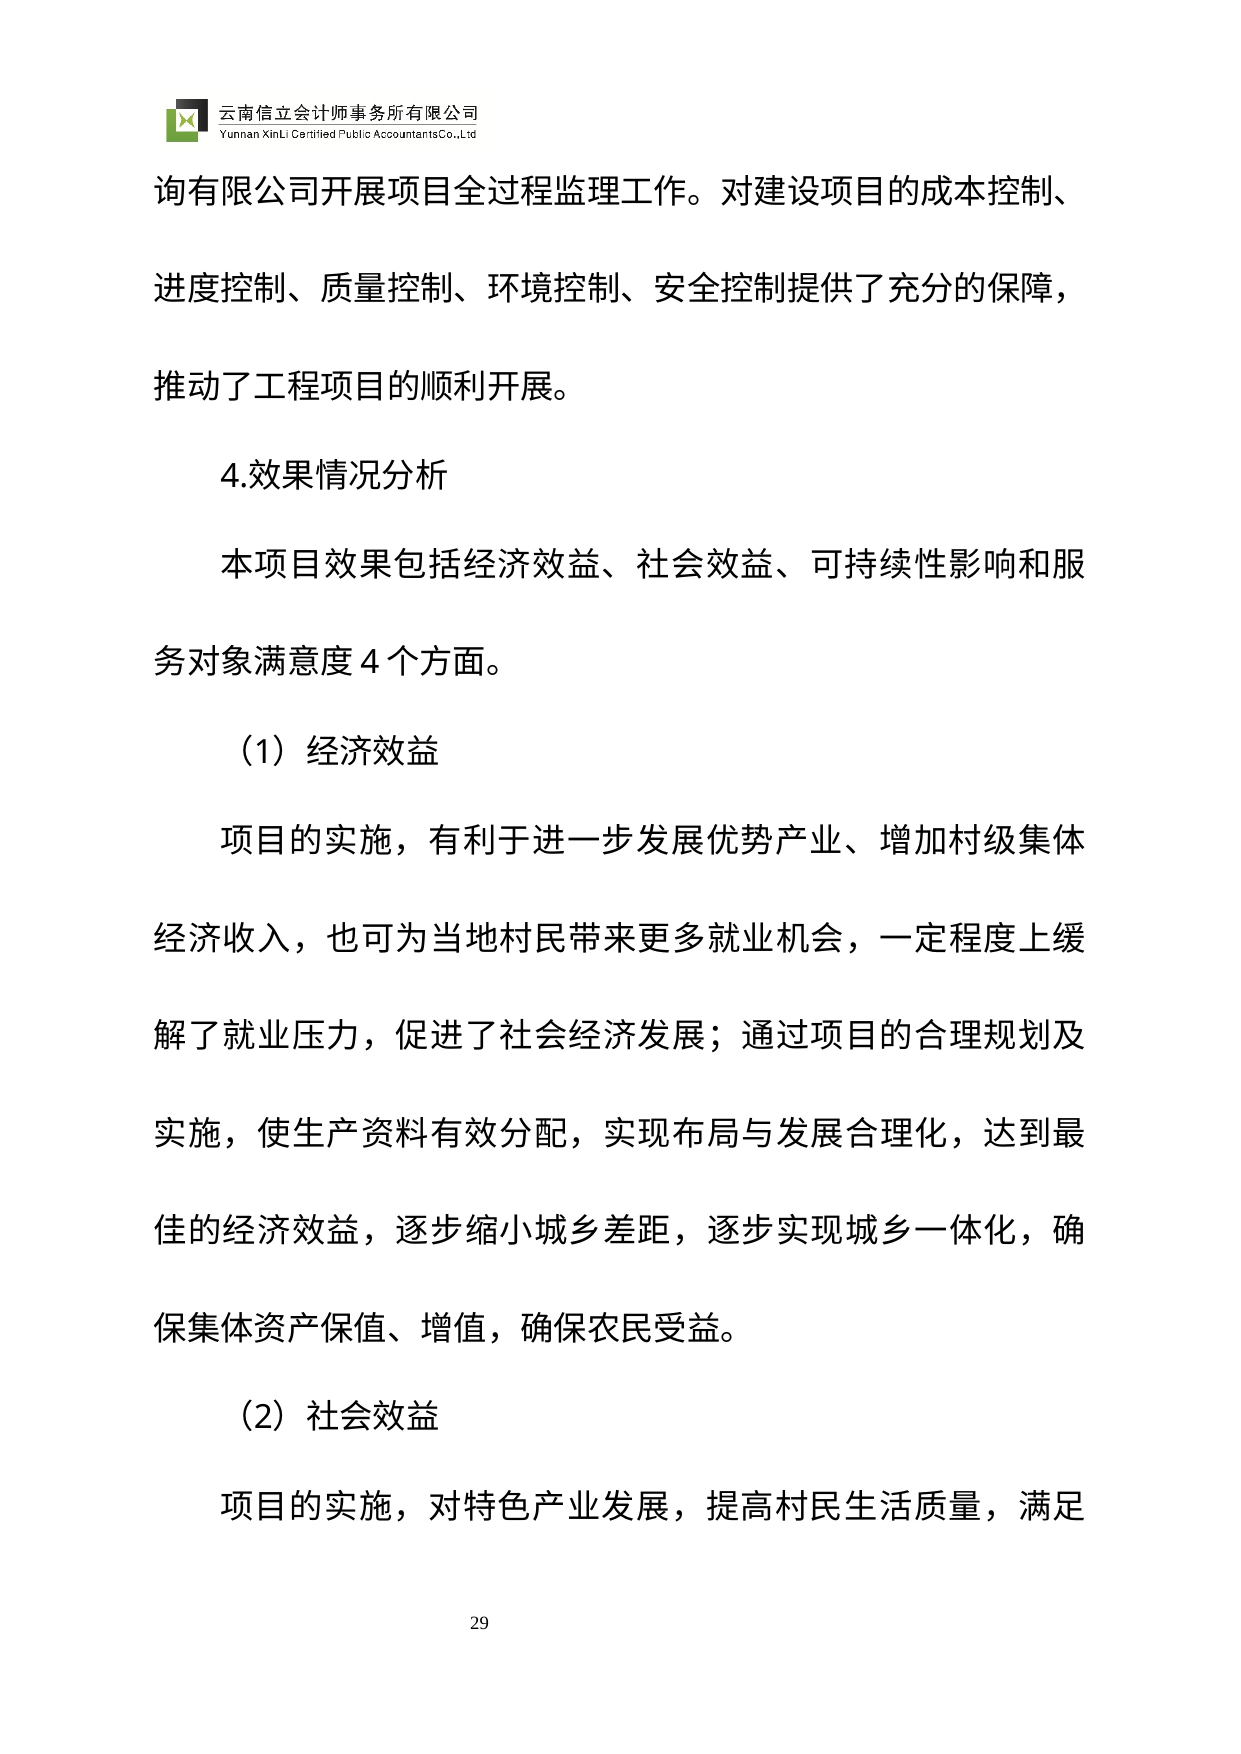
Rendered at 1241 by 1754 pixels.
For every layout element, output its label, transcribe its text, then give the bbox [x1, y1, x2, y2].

text （1）经济效益 [153, 716, 1087, 781]
text （2）社会效益 [153, 1382, 1087, 1447]
text 项目的实施，有利于进一步发展优势产业、增加村级集体经济收入，也可为当地村民带来更多就业机会，一定程度上缓解了就业压力，促进了社会经济发展；通过项目的合理规划及实施，使生产资料有效分配，实现布局与发展合理化，达到最佳的经济效益，逐步缩小城乡差距，逐步实现城乡一体化，确保集体资产保值、增值，确保农民受益。 [153, 805, 1087, 1358]
text 4.效果情况分析 [153, 440, 1087, 505]
picture [153, 88, 492, 152]
text 项目的实施，对特色产业发展，提高村民生活质量，满足群众日益增长的物质文化和精神需求具有推动作用。通过群众直接参与建设、管护等形式带动群众积极生产；发扬文明、健康的生活方式，提高村组群众凝聚力；通过以点带面的方式，真正意义的促进村组经济、文化、教育等全面发展，维护社会安定团结。 [153, 1471, 1087, 1536]
text ③项目执行监理制，建设过程中委托云南同磊工程监理咨询有限公司开展项目全过程监理工作。对建设项目的成本控制、进度控制、质量控制、环境控制、安全控制提供了充分的保障，推动了工程项目的顺利开展。 [153, 156, 1087, 416]
text 本项目效果包括经济效益、社会效益、可持续性影响和服务对象满意度4个方面。 [153, 529, 1087, 692]
